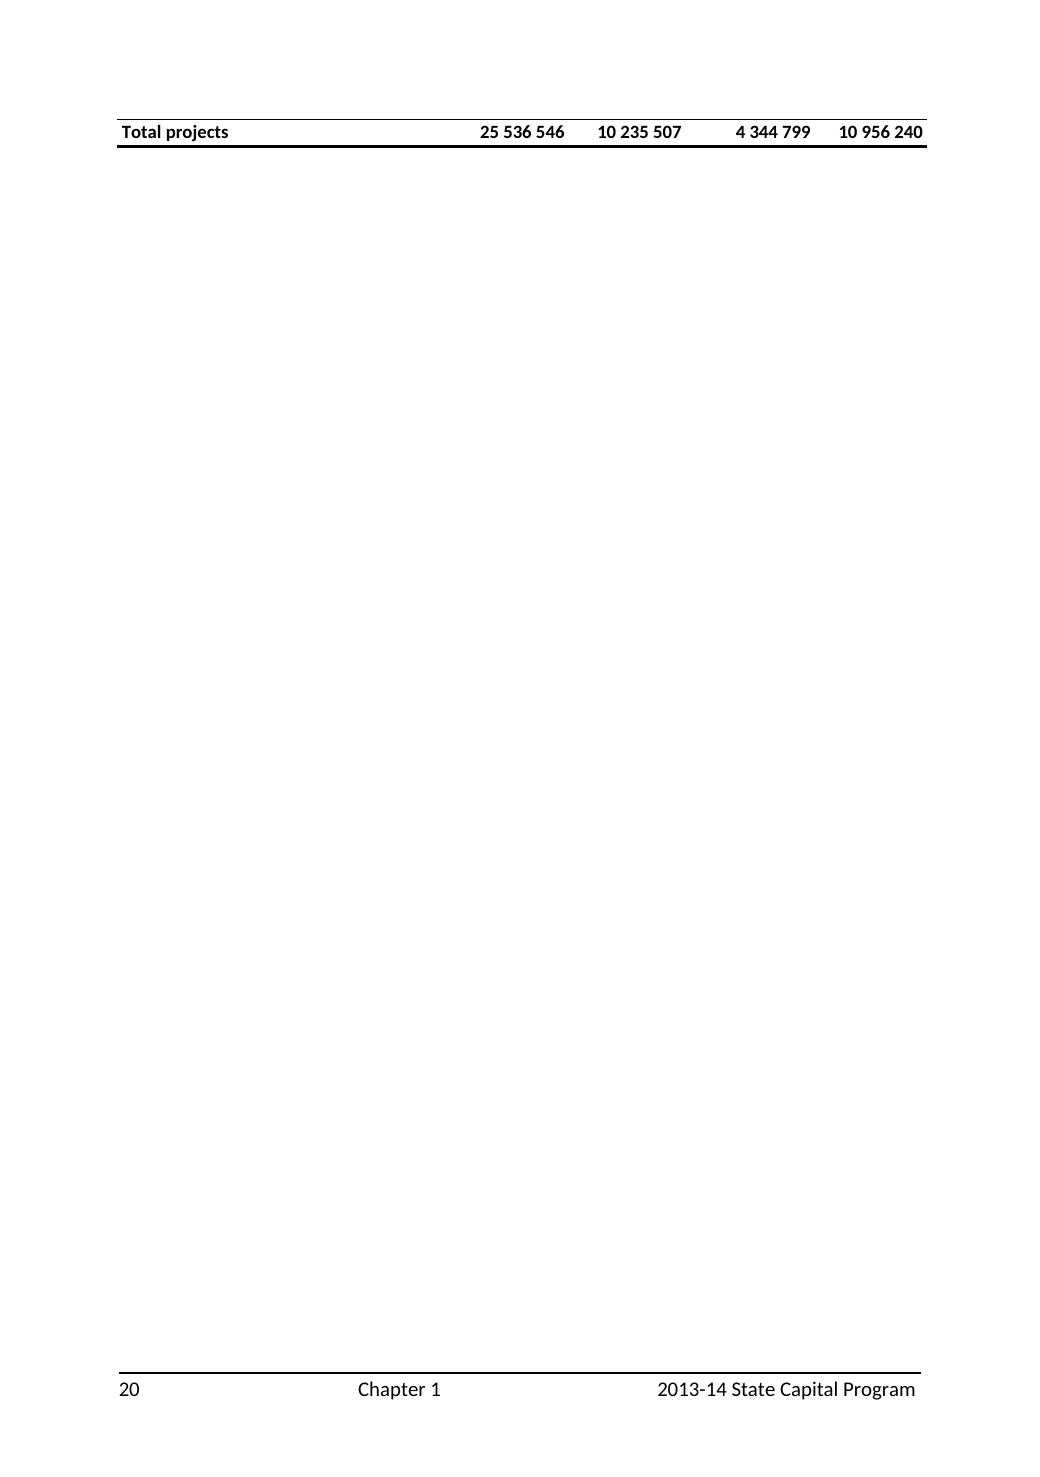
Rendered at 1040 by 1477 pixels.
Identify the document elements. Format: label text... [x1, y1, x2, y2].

table_cell 10 235 507 [569, 120, 686, 145]
table_cell 4 344 799 [686, 120, 815, 145]
table_cell 25 536 546 [458, 120, 569, 145]
table_cell Total projects [117, 120, 458, 145]
table_cell 10 956 240 [815, 120, 927, 145]
